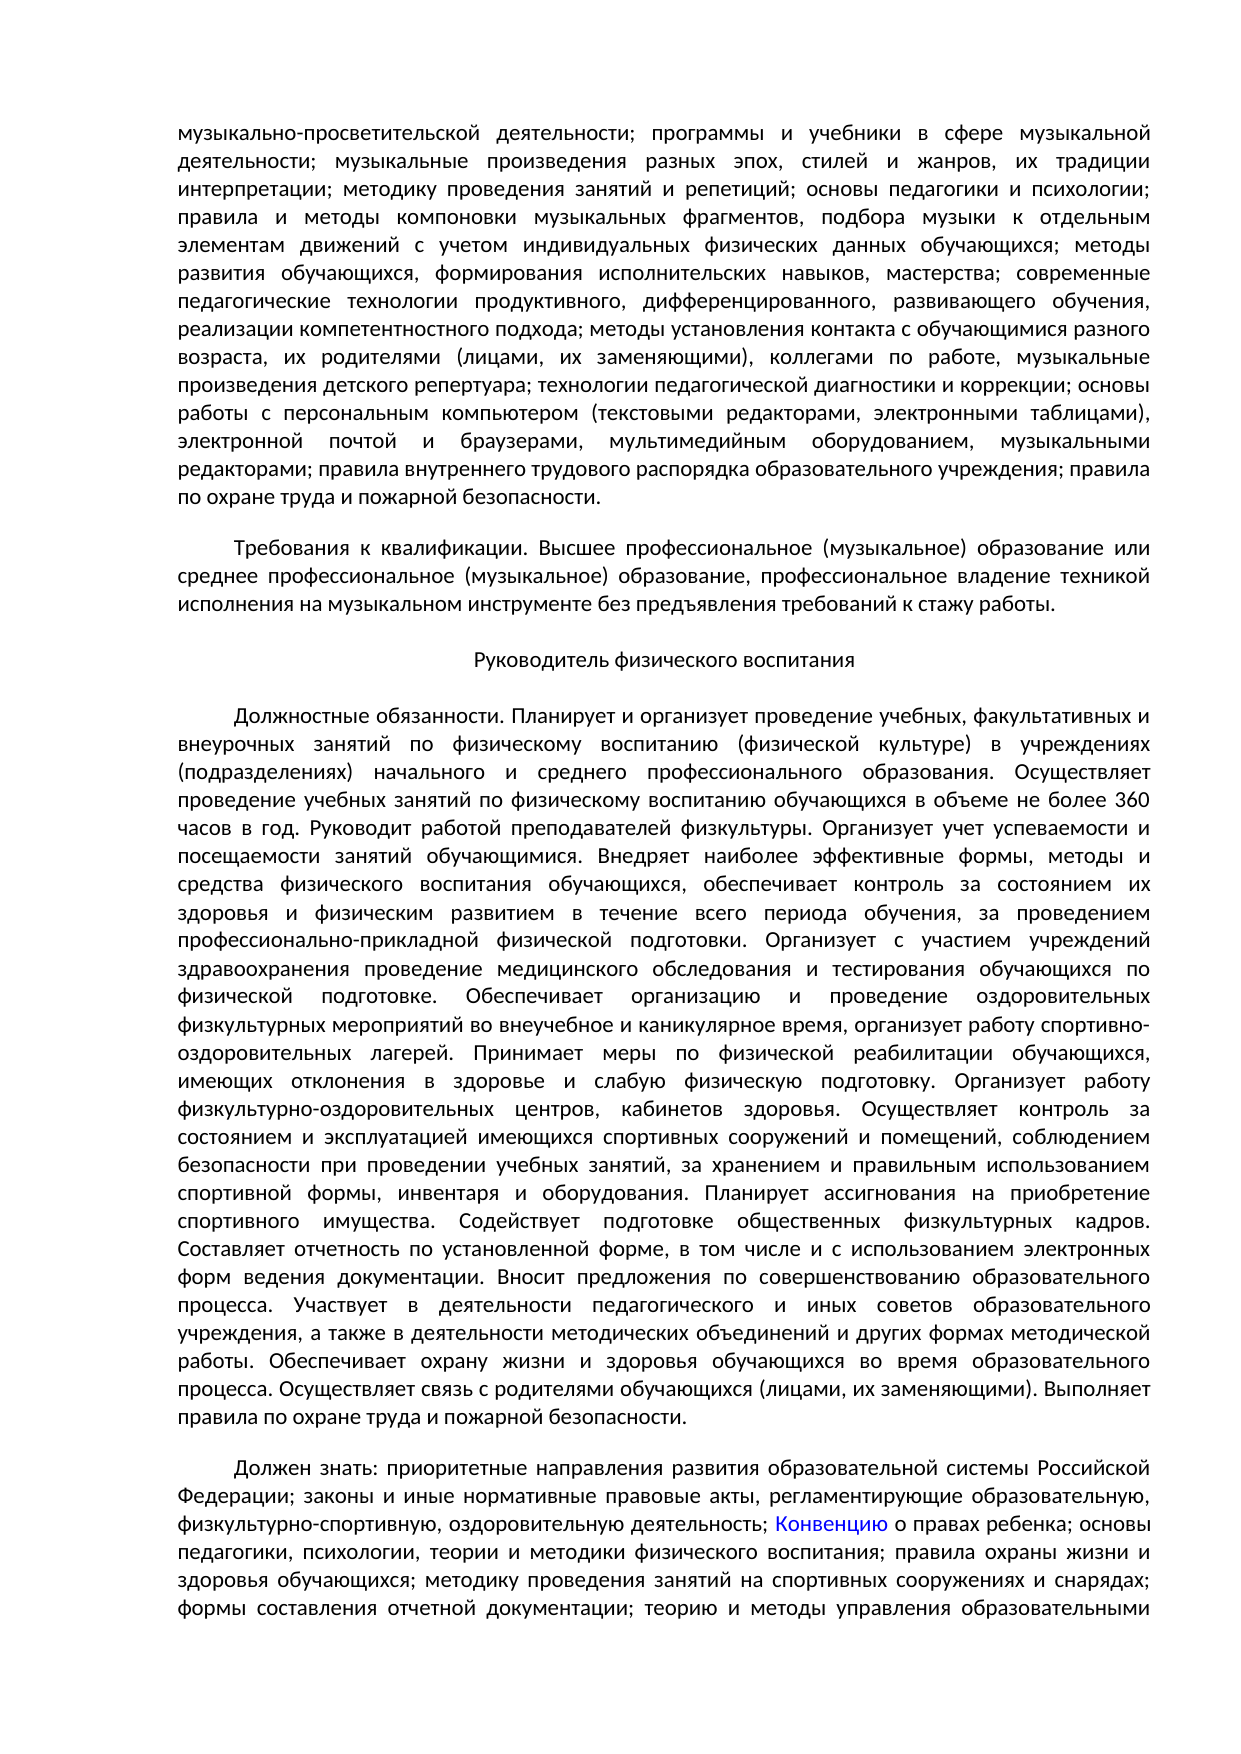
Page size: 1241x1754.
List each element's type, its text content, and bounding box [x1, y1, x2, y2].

text Руководитель физического воспитания [177, 645, 1152, 673]
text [177, 1453, 1152, 1621]
text Должностные обязанности. Планирует и организует проведение учебных, факультативных и внеурочных занятий по физическому воспитанию (физической культуре) в учреждениях (подразделениях) начального и среднего профессионального образования. Осуществляет проведение учебных занятий по физическому воспитанию обучающихся в объеме не более 360 часов в год. Руководит работой преподавателей физкультуры. Организует учет успеваемости и посещаемости занятий обучающимися. Внедряет наиболее эффективные формы, методы и средства физического воспитания обучающихся, обеспечивает контроль за состоянием их здоровья и физическим развитием в течение всего периода обучения, за проведением профессионально-прикладной физической подготовки. Организует с участием учреждений здравоохранения проведение медицинского обследования и тестирования обучающихся по физической подготовке. Обеспечивает организацию и проведение оздоровительных физкультурных мероприятий во внеучебное и каникулярное время, организует работу спортивно-оздоровительных лагерей. Принимает меры по физической реабилитации обучающихся, имеющих отклонения в здоровье и слабую физическую подготовку. Организует работу физкультурно-оздоровительных центров, кабинетов здоровья. Осуществляет контроль за состоянием и эксплуатацией имеющихся спортивных сооружений и помещений, соблюдением безопасности при проведении учебных занятий, за хранением и правильным использованием спортивной формы, инвентаря и оборудования. Планирует ассигнования на приобретение спортивного имущества. Содействует подготовке общественных физкультурных кадров. Составляет отчетность по установленной форме, в том числе и с использованием электронных форм ведения документации. Вносит предложения по совершенствованию образовательного процесса. Участвует в деятельности педагогического и иных советов образовательного учреждения, а также в деятельности методических объединений и других формах методической работы. Обеспечивает охрану жизни и здоровья обучающихся во время образовательного процесса. Осуществляет связь с родителями обучающихся (лицами, их заменяющими). Выполняет правила по охране труда и пожарной безопасности. [177, 701, 1152, 1430]
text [177, 118, 1152, 510]
text Требования к квалификации. Высшее профессиональное (музыкальное) образование или среднее профессиональное (музыкальное) образование, профессиональное владение техникой исполнения на музыкальном инструменте без предъявления требований к стажу работы. [177, 533, 1152, 617]
